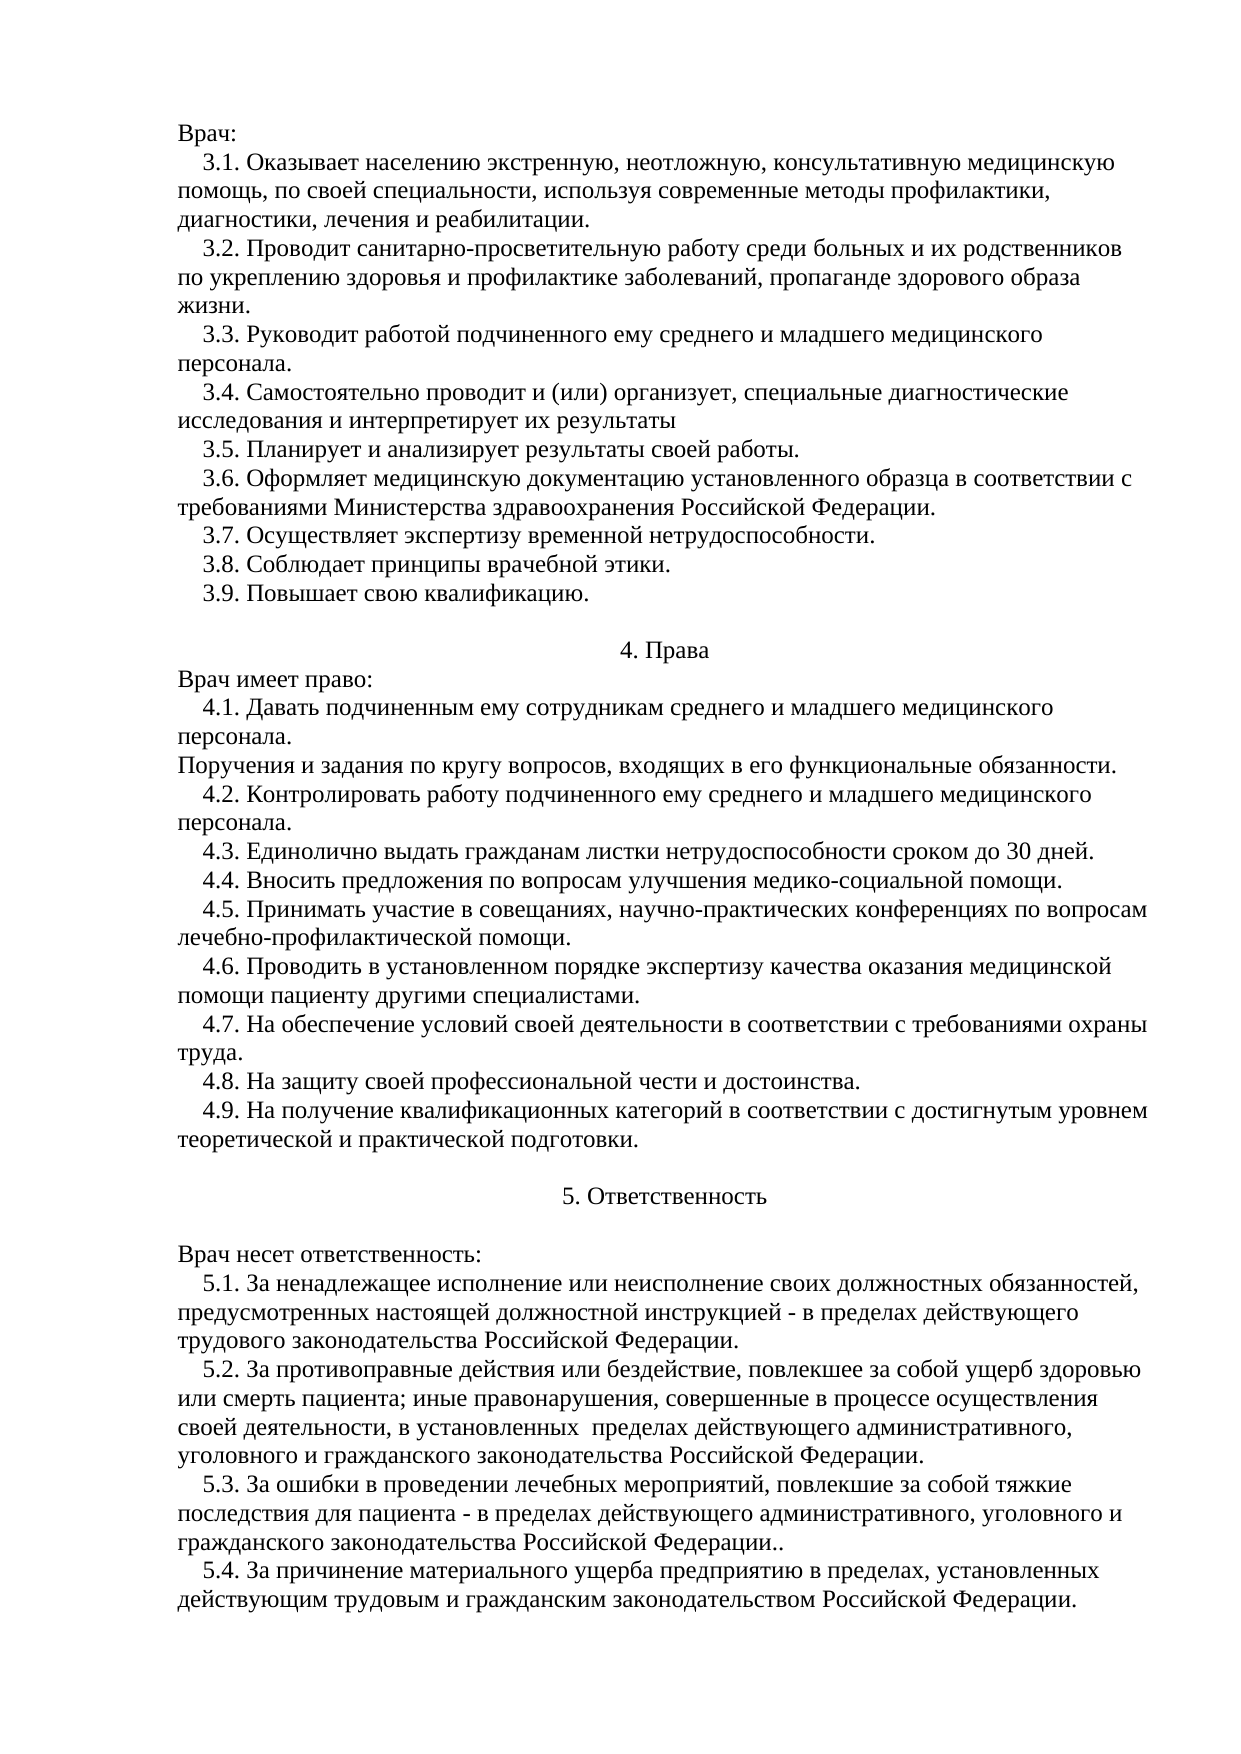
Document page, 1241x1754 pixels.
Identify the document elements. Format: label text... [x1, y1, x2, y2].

text 3.1. Оказывает населению экстренную, неотложную, консультативную медицинскую помощь, по своей специальности, используя современные методы профилактики, диагностики, лечения и реабилитации. [177, 147, 1152, 233]
text 4.9. На получение квалификационных категорий в соответствии с достигнутым уровнем теоретической и практической подготовки. [177, 1095, 1152, 1152]
text 4.5. Принимать участие в совещаниях, научно-практических конференциях по вопросам лечебно-профилактической помощи. [177, 894, 1152, 951]
text 5.3. За ошибки в проведении лечебных мероприятий, повлекшие за собой тяжкие последствия для пациента - в пределах действующего административного, уголовного и гражданского законодательства Российской Федерации.. [177, 1469, 1152, 1555]
text 4.4. Вносить предложения по вопросам улучшения медико-социальной помощи. [177, 865, 1152, 894]
text Поручения и задания по кругу вопросов, входящих в его функциональные обязанности. [177, 750, 1152, 779]
text 3.4. Самостоятельно проводит и (или) организует, специальные диагностические исследования и интерпретирует их результаты [177, 377, 1152, 434]
text 3.5. Планирует и анализирует результаты своей работы. [177, 434, 1152, 463]
text Врач: [177, 118, 1152, 147]
text Врач имеет право: [177, 664, 1152, 692]
text 4.1. Давать подчиненным ему сотрудникам среднего и младшего медицинского персонала. [177, 692, 1152, 750]
text Врач несет ответственность: [177, 1239, 1152, 1268]
text 4.7. На обеспечение условий своей деятельности в соответствии с требованиями охраны труда. [177, 1009, 1152, 1066]
text 5.4. За причинение материального ущерба предприятию в пределах, установленных действующим трудовым и гражданским законодательством Российской Федерации. [177, 1555, 1152, 1613]
text 3.8. Соблюдает принципы врачебной этики. [177, 549, 1152, 578]
text 3.2. Проводит санитарно-просветительную работу среди больных и их родственников по укреплению здоровья и профилактике заболеваний, пропаганде здорового образа жизни. [177, 233, 1152, 319]
text 3.9. Повышает свою квалификацию. [177, 578, 1152, 607]
text 4.8. На защиту своей профессиональной чести и достоинства. [177, 1066, 1152, 1095]
text 4. Права [177, 635, 1152, 664]
text 5.1. За ненадлежащее исполнение или неисполнение своих должностных обязанностей, предусмотренных настоящей должностной инструкцией - в пределах действующего трудового законодательства Российской Федерации. [177, 1268, 1152, 1354]
text 5.2. За противоправные действия или бездействие, повлекшее за собой ущерб здоровью или смерть пациента; иные правонарушения, совершенные в процессе осуществления своей деятельности, в установленных пределах действующего административного, уголовного и гражданского законодательства Российской Федерации. [177, 1354, 1152, 1469]
text 4.3. Единолично выдать гражданам листки нетрудоспособности сроком до 30 дней. [177, 836, 1152, 865]
text 3.7. Осуществляет экспертизу временной нетрудоспособности. [177, 521, 1152, 549]
text 4.6. Проводить в установленном порядке экспертизу качества оказания медицинской помощи пациенту другими специалистами. [177, 951, 1152, 1009]
text 3.3. Руководит работой подчиненного ему среднего и младшего медицинского персонала. [177, 319, 1152, 377]
text 4.2. Контролировать работу подчиненного ему среднего и младшего медицинского персонала. [177, 779, 1152, 836]
text 3.6. Оформляет медицинскую документацию установленного образца в соответствии с требованиями Министерства здравоохранения Российской Федерации. [177, 463, 1152, 521]
text 5. Ответственность [177, 1181, 1152, 1210]
